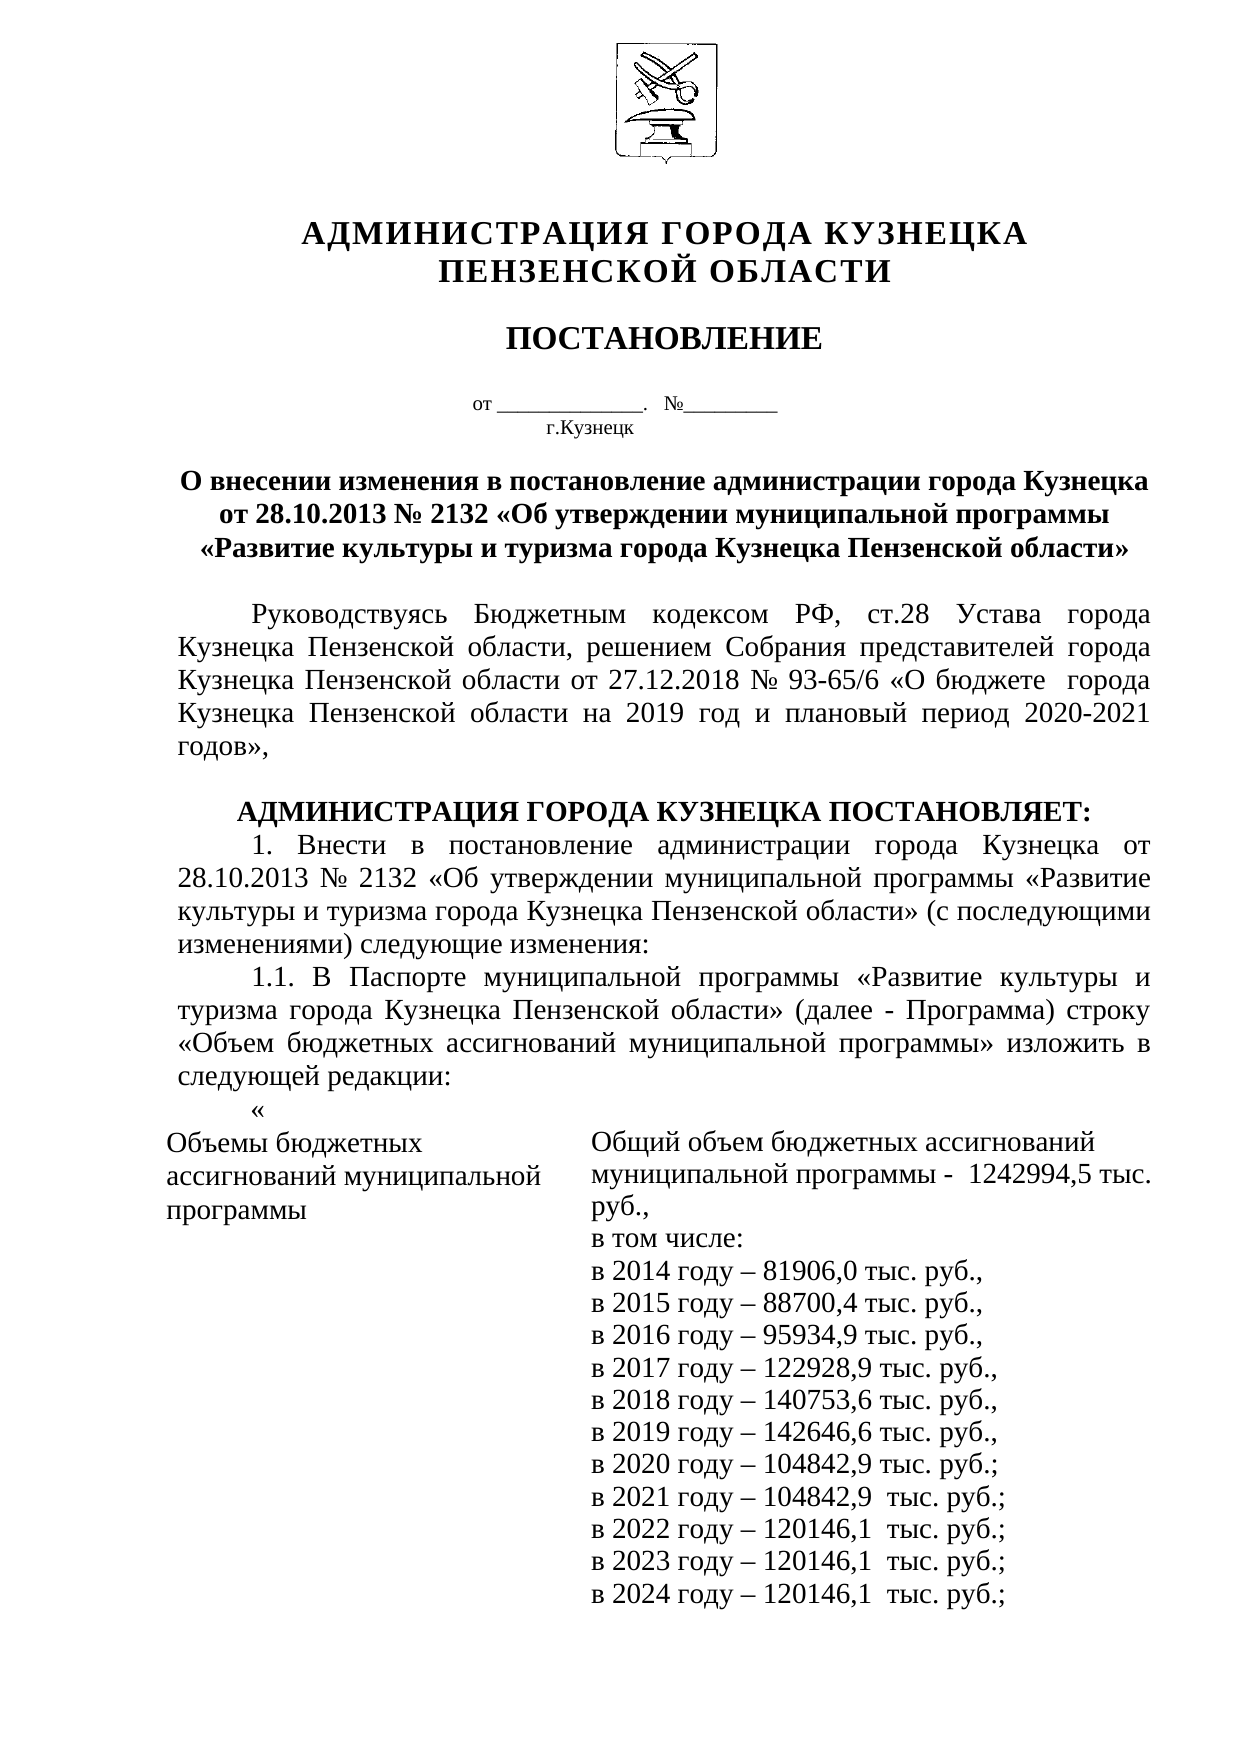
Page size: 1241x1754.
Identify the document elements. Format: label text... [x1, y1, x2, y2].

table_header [580, 1125, 1170, 1609]
title О внесении изменения в постановление администрации города Кузнецка от 28.10.2013 № 2132 «Об утверждении муниципальной программы «Развитие культуры и туризма города Кузнецка Пензенской области» [177, 463, 1152, 563]
text 1. Внести в постановление администрации города Кузнецка от 28.10.2013 № 2132 «Об утверждении муниципальной программы «Развитие культуры и туризма города Кузнецка Пензенской области» (с последующими изменениями) следующие изменения: [177, 828, 1152, 960]
picture [608, 37, 718, 172]
text АДМИНИСТРАЦИЯ ГОРОДА КУЗНЕЦКА [177, 213, 1152, 252]
title ПОСТАНОВЛЕНИЕ [177, 319, 1152, 357]
text 1.1. В Паспорте муниципальной программы «Развитие культуры и туризма города Кузнецка Пензенской области» (далее - Программа) строку «Объем бюджетных ассигнований муниципальной программы» изложить в следующей редакции: [177, 960, 1152, 1092]
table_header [155, 1125, 579, 1609]
text АДМИНИСТРАЦИЯ ГОРОДА КУЗНЕЦКА ПОСТАНОВЛЯЕТ: [177, 795, 1152, 828]
text от ______________. №_________ [398, 391, 1152, 414]
text г.Кузнецк [472, 414, 1152, 439]
text « [177, 1092, 1152, 1125]
text ПЕНЗЕНСКОЙ ОБЛАСТИ [177, 252, 1152, 290]
text Руководствуясь Бюджетным кодексом РФ, ст.28 Устава города Кузнецка Пензенской области, решением Собрания представителей города Кузнецка Пензенской области от 27.12.2018 № 93-65/6 «О бюджете города Кузнецка Пензенской области на 2019 год и плановый период 2020-2021 годов», [177, 597, 1152, 762]
